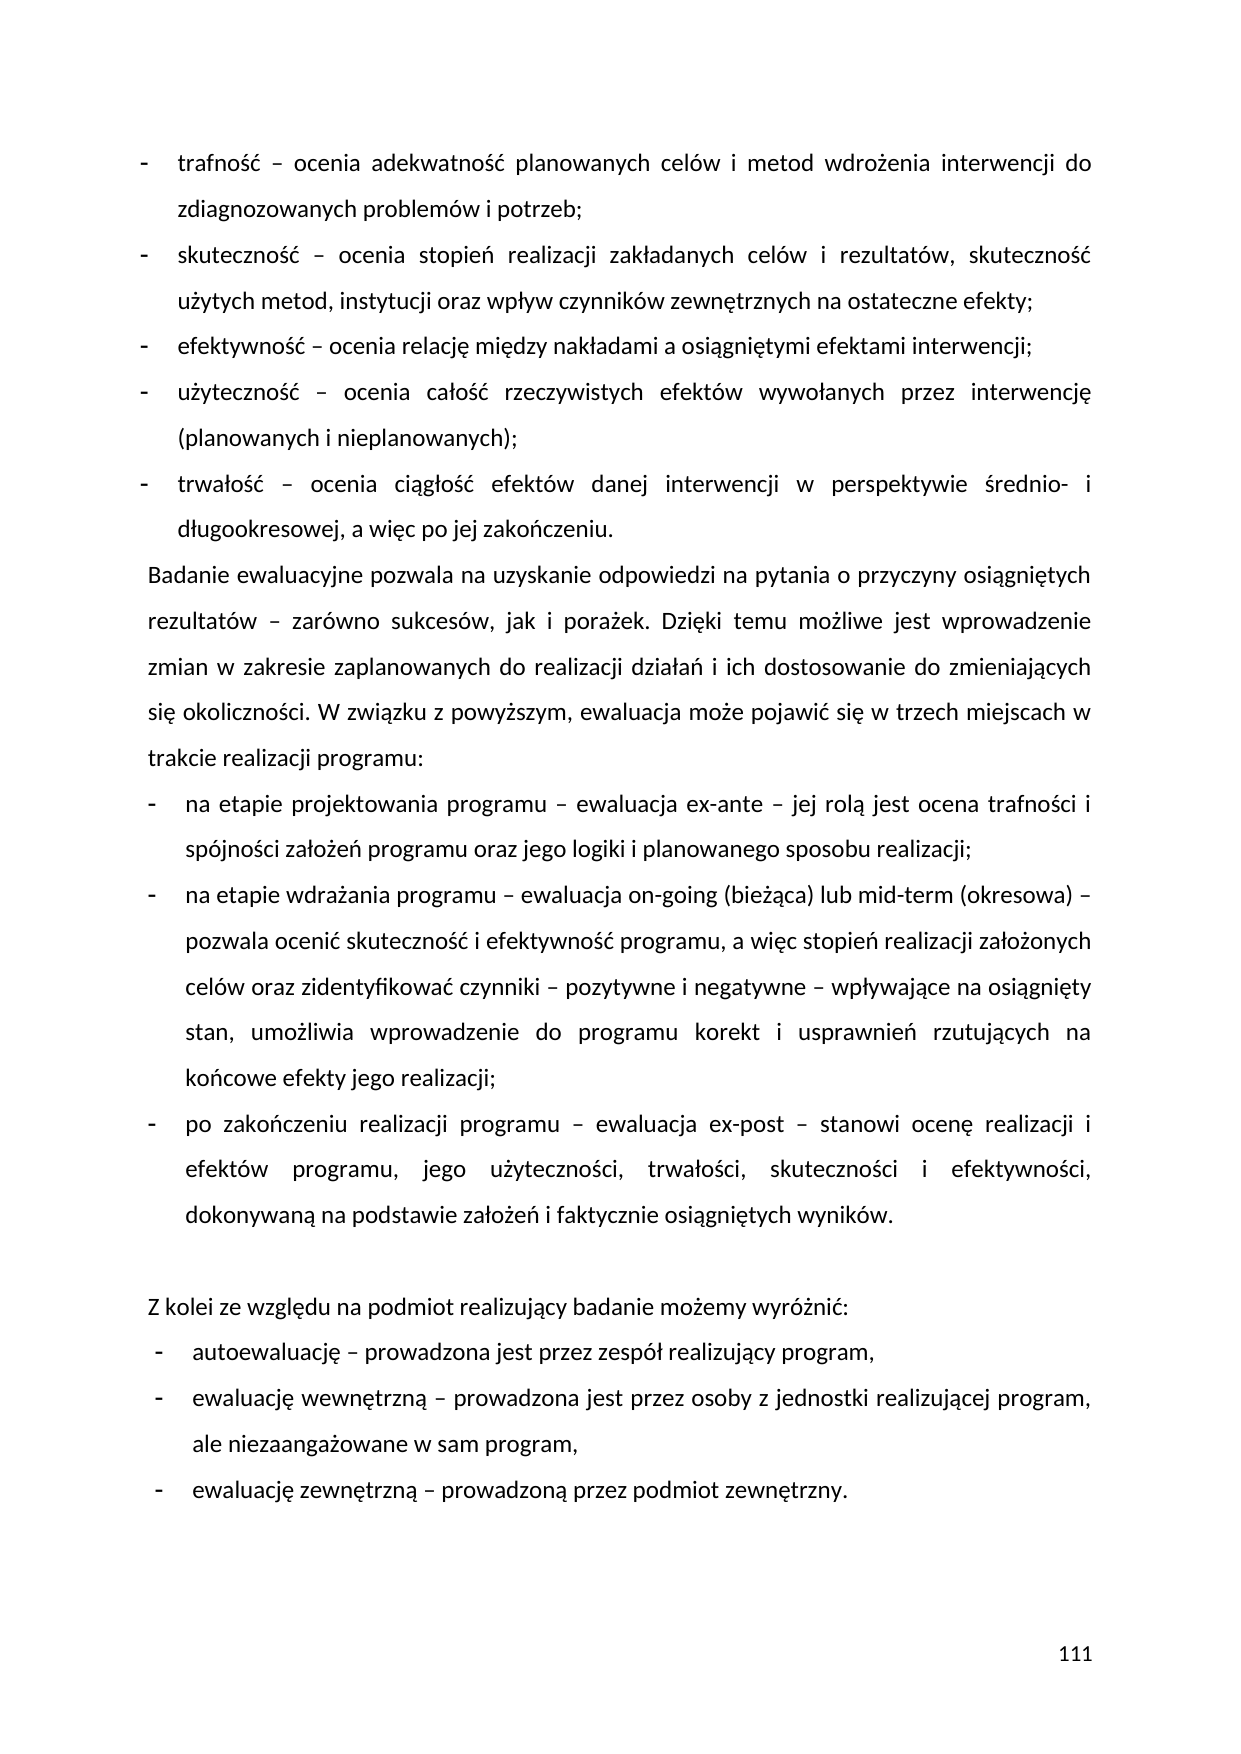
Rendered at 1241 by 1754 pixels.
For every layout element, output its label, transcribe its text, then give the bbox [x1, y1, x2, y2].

list autoewaluację – prowadzona jest przez zespół realizujący program, [154, 1337, 1093, 1367]
list na etapie projektowania programu – ewaluacja ex-ante – jej rolą jest ocena trafności i spójności założeń programu oraz jego logiki i planowanego sposobu realizacji; [148, 788, 1093, 864]
list użyteczność – ocenia całość rzeczywistych efektów wywołanych przez interwencję (planowanych i nieplanowanych); [140, 376, 1093, 452]
list ewaluację wewnętrzną – prowadzona jest przez osoby z jednostki realizującej program, ale niezaangażowane w sam program, [154, 1382, 1093, 1458]
list skuteczność – ocenia stopień realizacji zakładanych celów i rezultatów, skuteczność użytych metod, instytucji oraz wpływ czynników zewnętrznych na ostateczne efekty; [140, 239, 1093, 315]
list na etapie wdrażania programu – ewaluacja on-going (bieżąca) lub mid-term (okresowa) – pozwala ocenić skuteczność i efektywność programu, a więc stopień realizacji założonych celów oraz zidentyfikować czynniki – pozytywne i negatywne – wpływające na osiągnięty stan, umożliwia wprowadzenie do programu korekt i usprawnień rzutujących na końcowe efekty jego realizacji; [148, 879, 1093, 1093]
text Z kolei ze względu na podmiot realizujący badanie możemy wyróżnić: [148, 1291, 1093, 1321]
text Badanie ewaluacyjne pozwala na uzyskanie odpowiedzi na pytania o przyczyny osiągniętych rezultatów – zarówno sukcesów, jak i porażek. Dzięki temu możliwe jest wprowadzenie zmian w zakresie zaplanowanych do realizacji działań i ich dostosowanie do zmieniających się okoliczności. W związku z powyższym, ewaluacja może pojawić się w trzech miejscach w trakcie realizacji programu: [148, 559, 1093, 773]
list po zakończeniu realizacji programu – ewaluacja ex-post – stanowi ocenę realizacji i efektów programu, jego użyteczności, trwałości, skuteczności i efektywności, dokonywaną na podstawie założeń i faktycznie osiągniętych wyników. [148, 1108, 1093, 1230]
list trafność – ocenia adekwatność planowanych celów i metod wdrożenia interwencji do zdiagnozowanych problemów i potrzeb; [140, 148, 1093, 224]
list efektywność – ocenia relację między nakładami a osiągniętymi efektami interwencji; [140, 331, 1093, 361]
list trwałość – ocenia ciągłość efektów danej interwencji w perspektywie średnio- i długookresowej, a więc po jej zakończeniu. [140, 468, 1093, 544]
list ewaluację zewnętrzną – prowadzoną przez podmiot zewnętrzny. [154, 1474, 1093, 1504]
